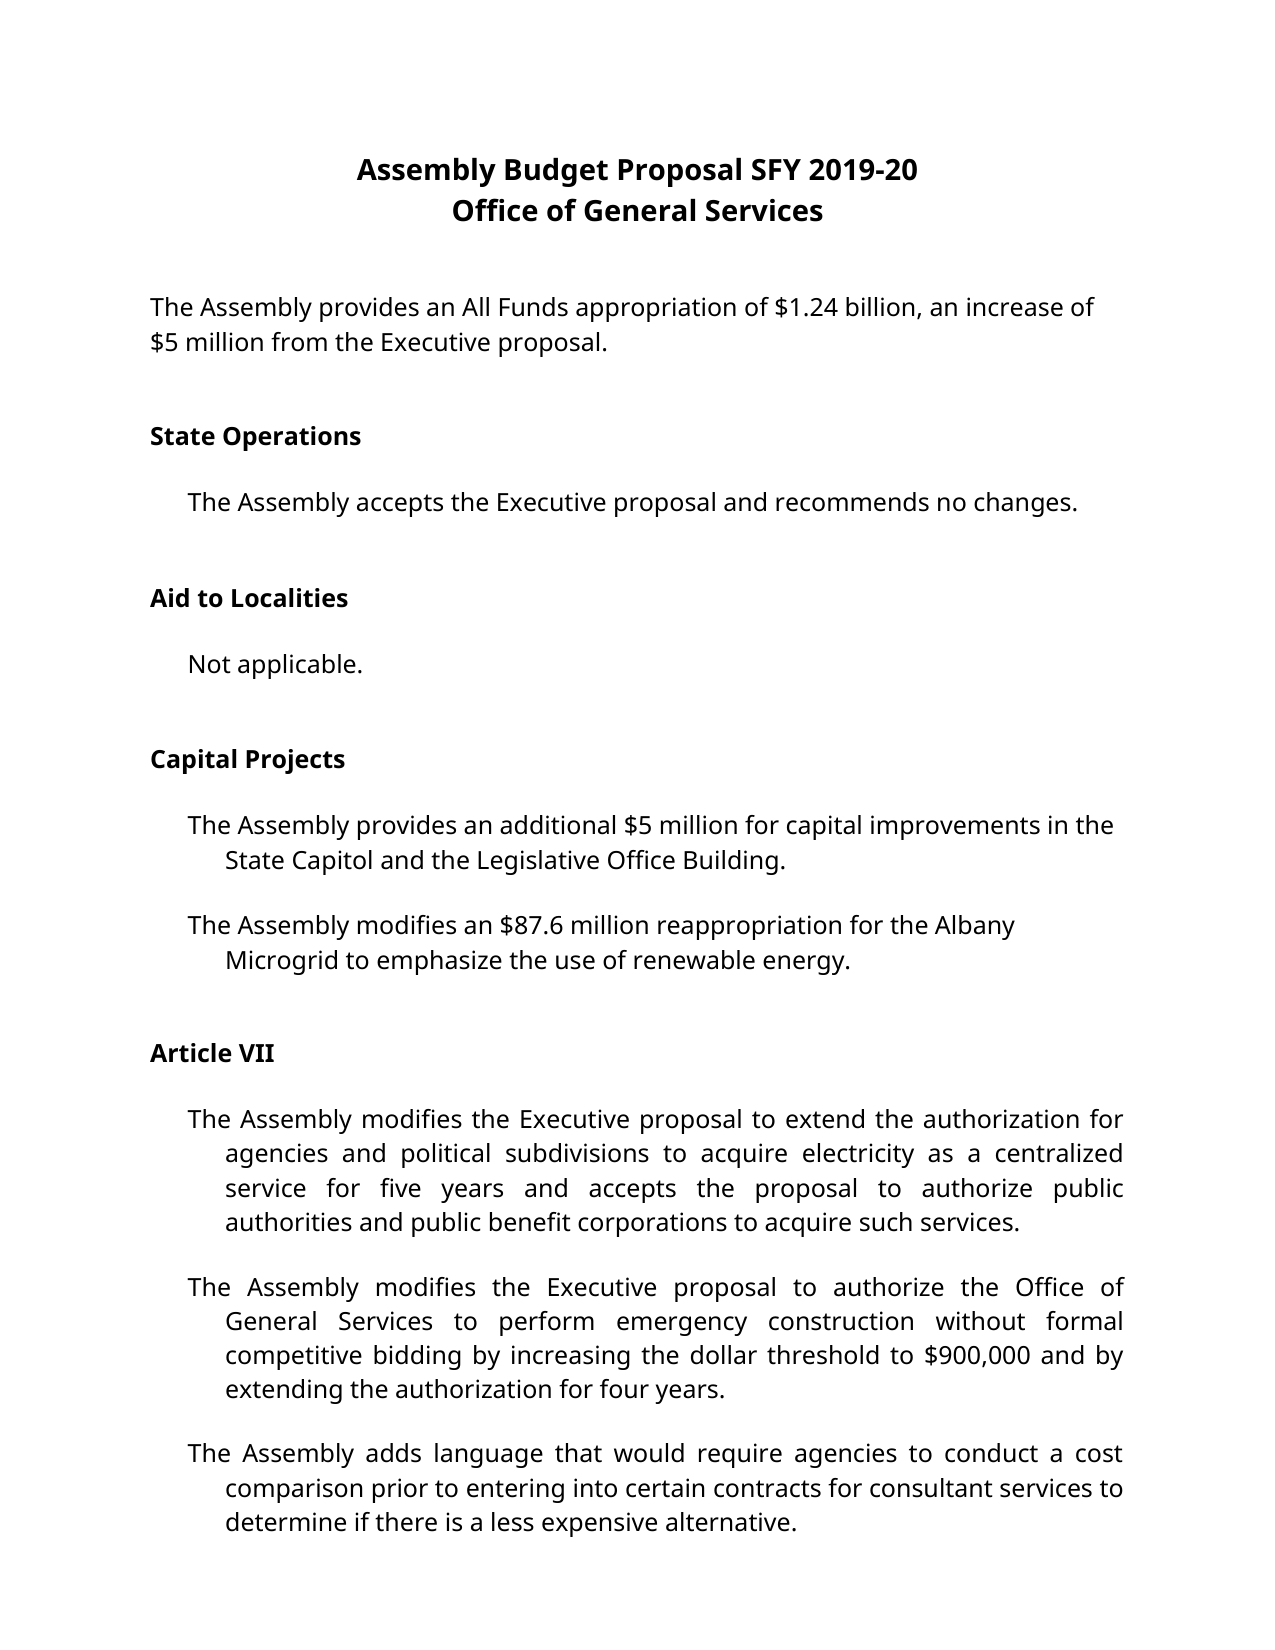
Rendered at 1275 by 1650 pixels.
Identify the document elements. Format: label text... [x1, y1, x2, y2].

list The Assembly modifies the Executive proposal to authorize the Office of General Services to perform emergency construction without formal competitive bidding by increasing the dollar threshold to $900,000 and by extending the authorization for four years. [187, 1269, 1125, 1405]
text Article VII [150, 1036, 1125, 1070]
list The Assembly modifies an $87.6 million reappropriation for the Albany Microgrid to emphasize the use of renewable energy. [187, 907, 1125, 976]
list The Assembly modifies the Executive proposal to extend the authorization for agencies and political subdivisions to acquire electricity as a centralized service for five years and accepts the proposal to authorize public authorities and public benefit corporations to acquire such services. [187, 1102, 1125, 1238]
text Aid to Localities [150, 580, 1125, 614]
text Office of General Services [150, 190, 1125, 230]
text The Assembly provides an All Funds appropriation of $1.24 billion, an increase of $5 million from the Executive proposal. [150, 290, 1125, 359]
list The Assembly provides an additional $5 million for capital improvements in the State Capitol and the Legislative Office Building. [187, 807, 1125, 876]
list The Assembly accepts the Executive proposal and recommends no changes. [187, 485, 1125, 519]
list The Assembly adds language that would require agencies to conduct a cost comparison prior to entering into certain contracts for consultant services to determine if there is a less expensive alternative. [187, 1436, 1125, 1539]
text Capital Projects [150, 741, 1125, 775]
text State Operations [150, 419, 1125, 453]
list Not applicable. [187, 646, 1125, 680]
text Assembly Budget Proposal SFY 2019-20 [150, 149, 1125, 189]
